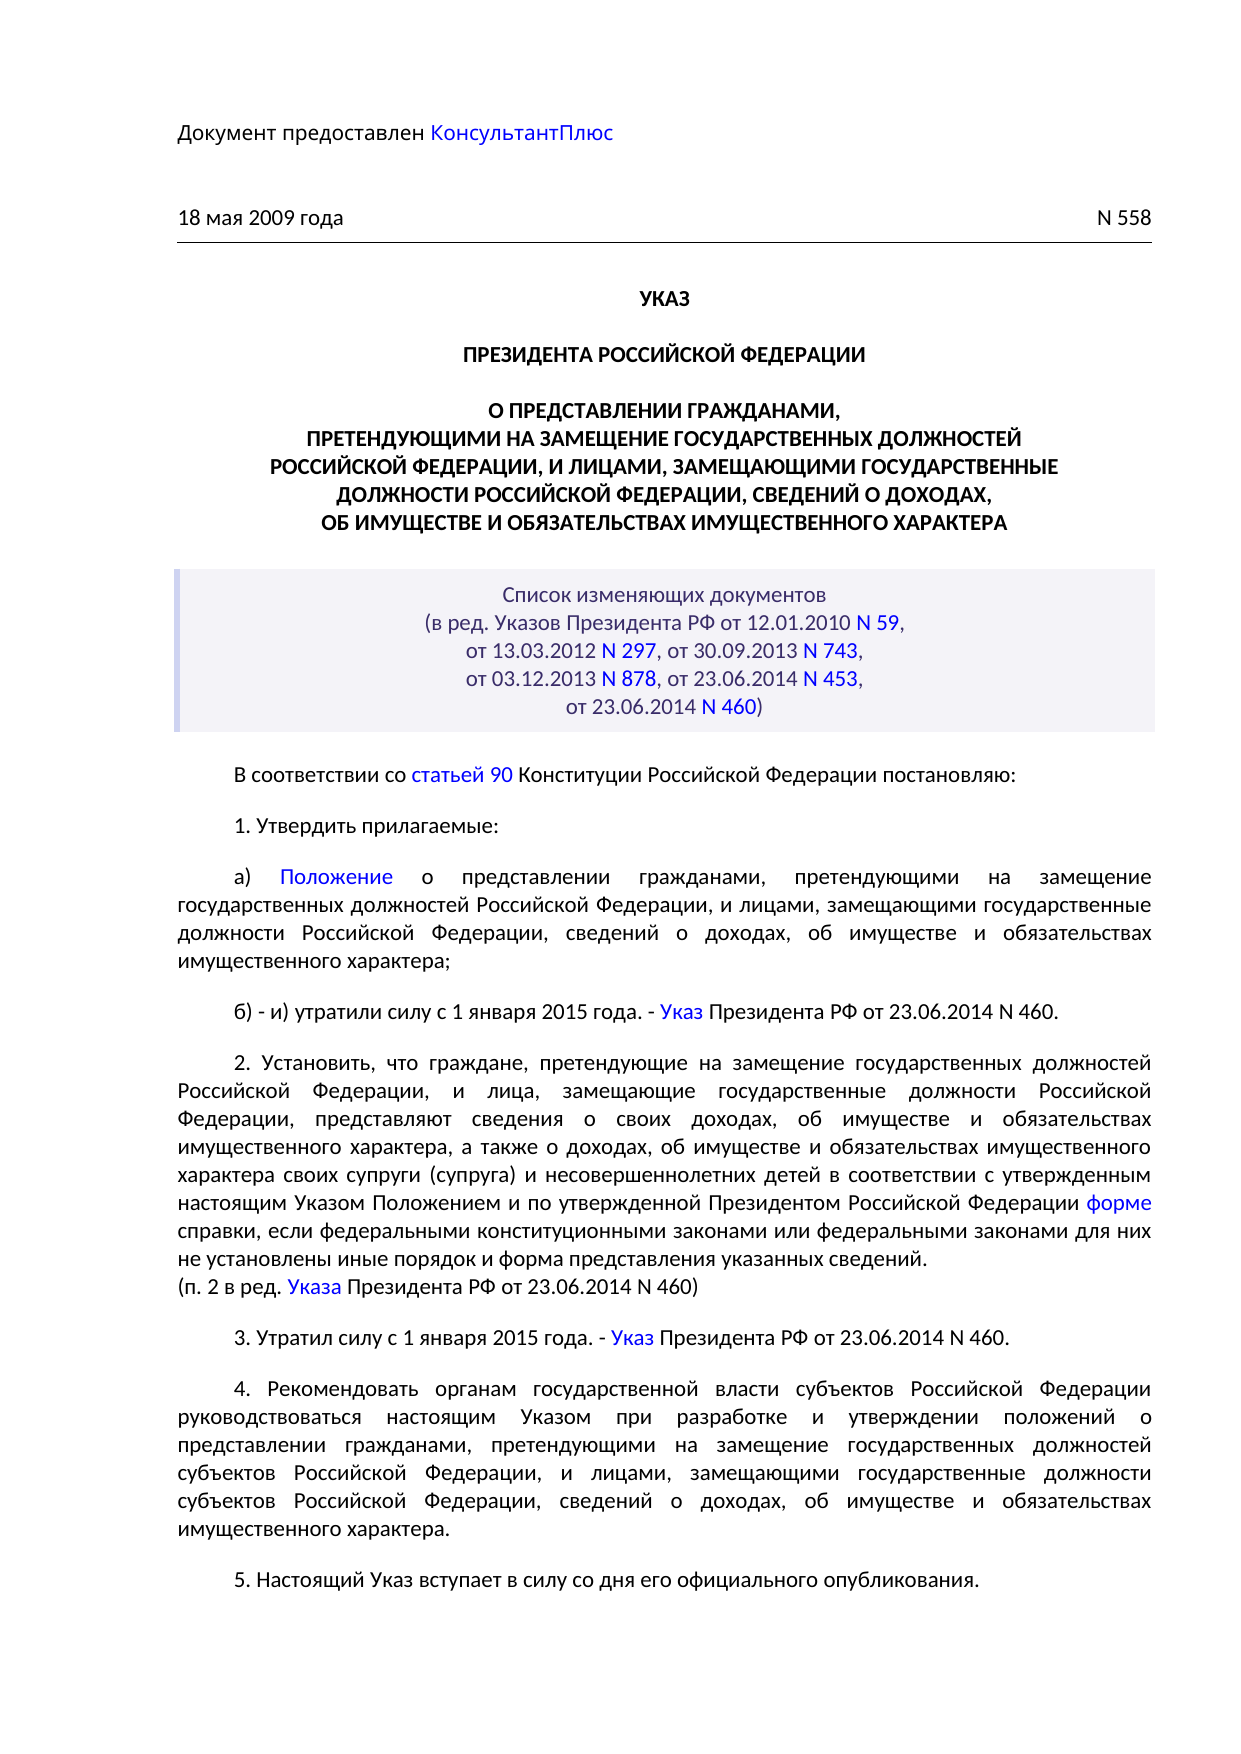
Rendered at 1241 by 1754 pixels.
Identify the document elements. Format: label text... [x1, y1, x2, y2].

text В соответствии со статьей 90 Конституции Российской Федерации постановляю: [177, 760, 1152, 788]
text (п. 2 в ред. Указа Президента РФ от 23.06.2014 N 460) [177, 1272, 1152, 1300]
text 5. Настоящий Указ вступает в силу со дня его официального опубликования. [177, 1565, 1152, 1593]
title РОССИЙСКОЙ ФЕДЕРАЦИИ, И ЛИЦАМИ, ЗАМЕЩАЮЩИМИ ГОСУДАРСТВЕННЫЕ [177, 452, 1152, 480]
title ОБ ИМУЩЕСТВЕ И ОБЯЗАТЕЛЬСТВАХ ИМУЩЕСТВЕННОГО ХАРАКТЕРА [177, 508, 1152, 536]
title УКАЗ [177, 284, 1152, 312]
title ПРЕЗИДЕНТА РОССИЙСКОЙ ФЕДЕРАЦИИ [177, 340, 1152, 368]
title ДОЛЖНОСТИ РОССИЙСКОЙ ФЕДЕРАЦИИ, СВЕДЕНИЙ О ДОХОДАХ, [177, 480, 1152, 508]
title ПРЕТЕНДУЮЩИМИ НА ЗАМЕЩЕНИЕ ГОСУДАРСТВЕННЫХ ДОЛЖНОСТЕЙ [177, 424, 1152, 452]
text 3. Утратил силу с 1 января 2015 года. - Указ Президента РФ от 23.06.2014 N 460. [177, 1323, 1152, 1351]
table_header N 558 [664, 203, 1152, 231]
table_header 18 мая 2009 года [177, 203, 664, 231]
text 1. Утвердить прилагаемые: [177, 811, 1152, 839]
text б) - и) утратили силу с 1 января 2015 года. - Указ Президента РФ от 23.06.2014 N 460. [177, 997, 1152, 1025]
text а) Положение о представлении гражданами, претендующими на замещение государственных должностей Российской Федерации, и лицами, замещающими государственные должности Российской Федерации, сведений о доходах, об имуществе и обязательствах имущественного характера; [177, 862, 1152, 974]
title О ПРЕДСТАВЛЕНИИ ГРАЖДАНАМИ, [177, 396, 1152, 424]
title Документ предоставлен КонсультантПлюс [177, 118, 1152, 175]
text 2. Установить, что граждане, претендующие на замещение государственных должностей Российской Федерации, и лица, замещающие государственные должности Российской Федерации, представляют сведения о своих доходах, об имуществе и обязательствах имущественного характера, а также о доходах, об имуществе и обязательствах имущественного характера своих супруги (супруга) и несовершеннолетних детей в соответствии с утвержденным настоящим Указом Положением и по утвержденной Президентом Российской Федерации форме справки, если федеральными конституционными законами или федеральными законами для них не установлены иные порядок и форма представления указанных сведений. [177, 1048, 1152, 1272]
table_header Список изменяющих документов (в ред. Указов Президента РФ от 12.01.2010 N 59, от 13.03.2012 N 297, от 30.09.2013 N 743, от 03.12.2013 N 878, от 23.06.2014 N 453, от 23.06.2014 N 460) [180, 569, 1149, 732]
text 4. Рекомендовать органам государственной власти субъектов Российской Федерации руководствоваться настоящим Указом при разработке и утверждении положений о представлении гражданами, претендующими на замещение государственных должностей субъектов Российской Федерации, и лицами, замещающими государственные должности субъектов Российской Федерации, сведений о доходах, об имуществе и обязательствах имущественного характера. [177, 1374, 1152, 1542]
